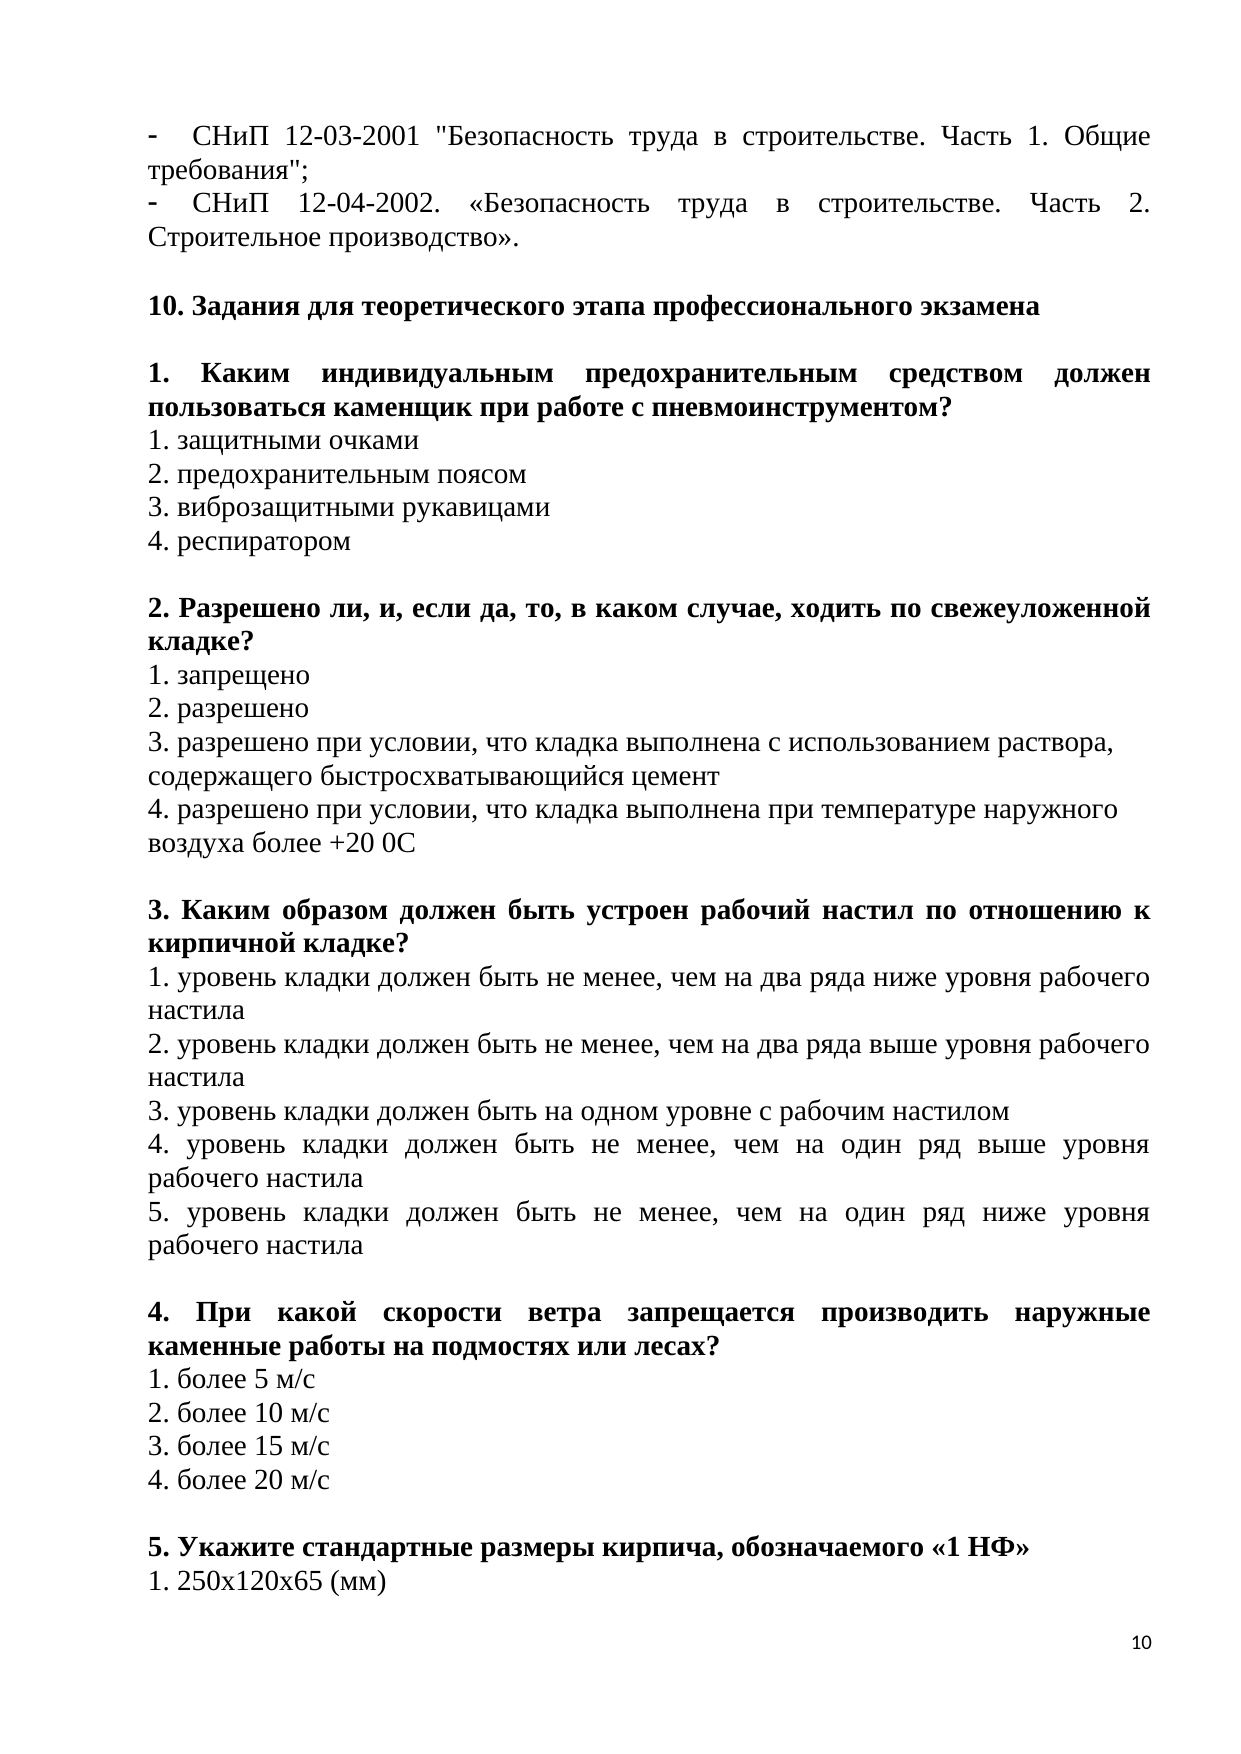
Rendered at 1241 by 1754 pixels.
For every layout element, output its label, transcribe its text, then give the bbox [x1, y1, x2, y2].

text 4. респиратором [148, 523, 1152, 556]
text 5. Укажите стандартные размеры кирпича, обозначаемого «1 НФ» [148, 1529, 1152, 1563]
text 2. Разрешено ли, и, если да, то, в каком случае, ходить по свежеуложенной кладке? [148, 590, 1152, 657]
text 1. Каким индивидуальным предохранительным средством должен пользоваться каменщик при работе с пневмоинструментом? [148, 355, 1152, 422]
text 3. Каким образом должен быть устроен рабочий настил по отношению к кирпичной кладке? [148, 892, 1152, 959]
text 1. более 5 м/с [148, 1361, 1152, 1395]
text 4. более 20 м/с [148, 1462, 1152, 1496]
text 4. При какой скорости ветра запрещается производить наружные каменные работы на подмостях или лесах? [148, 1294, 1152, 1361]
text 2. предохранительным поясом [148, 456, 1152, 489]
text 3. более 15 м/с [148, 1428, 1152, 1462]
list СНиП 12-03-2001 "Безопасность труда в строительстве. Часть 1. Общие требования"; [148, 118, 1152, 185]
text 1. уровень кладки должен быть не менее, чем на два ряда ниже уровня рабочего настила [148, 959, 1152, 1026]
text 3. разрешено при условии, что кладка выполнена с использованием раствора, содержащего быстросхватывающийся цемент [148, 724, 1152, 791]
text 1. запрещено [148, 657, 1152, 691]
text 1. защитными очками [148, 422, 1152, 456]
list СНиП 12-04-2002. «Безопасность труда в строительстве. Часть 2. Строительное производство». [148, 185, 1152, 252]
text 1. 250х120х65 (мм) [148, 1563, 1152, 1596]
text 2. уровень кладки должен быть не менее, чем на два ряда выше уровня рабочего настила [148, 1026, 1152, 1093]
text 3. уровень кладки должен быть на одном уровне с рабочим настилом [148, 1093, 1152, 1127]
text 10. Задания для теоретического этапа профессионального экзамена [148, 288, 1152, 322]
text 4. разрешено при условии, что кладка выполнена при температуре наружного воздуха более +20 0С [148, 791, 1152, 858]
text 3. виброзащитными рукавицами [148, 489, 1152, 523]
text 5. уровень кладки должен быть не менее, чем на один ряд ниже уровня рабочего настила [148, 1194, 1152, 1261]
text 4. уровень кладки должен быть не менее, чем на один ряд выше уровня рабочего настила [148, 1127, 1152, 1194]
text 2. более 10 м/с [148, 1395, 1152, 1428]
text 2. разрешено [148, 691, 1152, 724]
